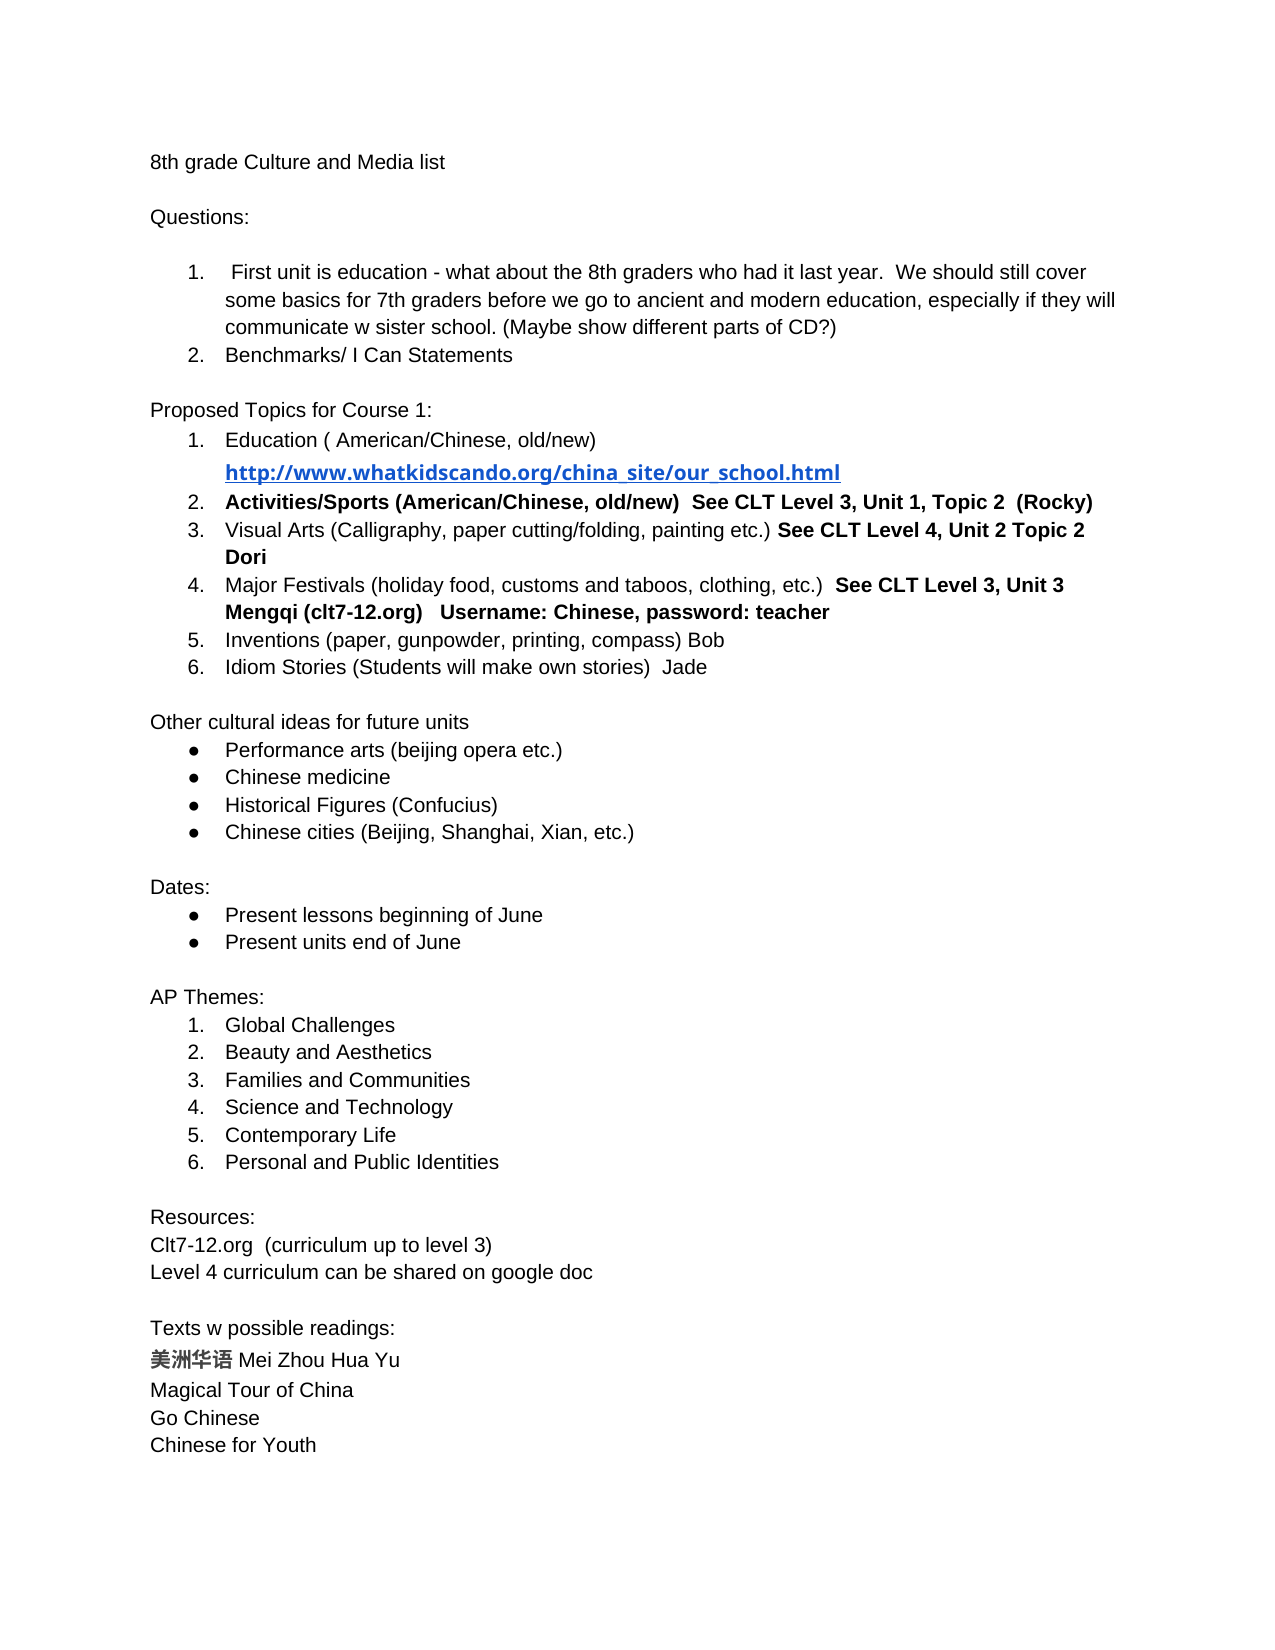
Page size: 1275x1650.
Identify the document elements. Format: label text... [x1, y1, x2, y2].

text Level 4 curriculum can be shared on google doc [150, 1260, 1125, 1284]
list Present lessons beginning of June [187, 903, 1125, 927]
list First unit is education - what about the 8th graders who had it last year. We should still cover some basics for 7th graders before we go to ancient and modern education, especially if they will communicate w sister school. (Maybe show different parts of CD?) [187, 260, 1125, 339]
text 8th grade Culture and Media list [150, 150, 1125, 174]
text Clt7-12.org (curriculum up to level 3) [150, 1233, 1125, 1257]
list Families and Communities [187, 1068, 1125, 1092]
text Dates: [150, 875, 1125, 899]
list Chinese medicine [187, 765, 1125, 789]
text Magical Tour of China [150, 1378, 1125, 1402]
text Resources: [150, 1205, 1125, 1229]
text Proposed Topics for Course 1: [150, 397, 1125, 421]
text 美洲华语 Mei Zhou Hua Yu [150, 1343, 1125, 1373]
list Benchmarks/ I Can Statements [187, 342, 1125, 366]
list Present units end of June [187, 930, 1125, 954]
text Chinese for Youth [150, 1433, 1125, 1457]
list Major Festivals (holiday food, customs and taboos, clothing, etc.) See CLT Level 3, Unit 3 Mengqi (clt7-12.org) Username: Chinese, password: teacher [187, 573, 1125, 624]
list Visual Arts (Calligraphy, paper cutting/folding, painting etc.) See CLT Level 4, Unit 2 Topic 2 Dori [187, 518, 1125, 569]
text Go Chinese [150, 1406, 1125, 1429]
text Questions: [150, 205, 1125, 229]
list Global Challenges [187, 1013, 1125, 1037]
text Texts w possible readings: [150, 1316, 1125, 1340]
text Other cultural ideas for future units [150, 710, 1125, 734]
list Historical Figures (Confucius) [187, 793, 1125, 817]
list Science and Technology [187, 1095, 1125, 1119]
list Idiom Stories (Students will make own stories) Jade [187, 655, 1125, 679]
list Contemporary Life [187, 1123, 1125, 1147]
list Chinese cities (Beijing, Shanghai, Xian, etc.) [187, 820, 1125, 844]
text AP Themes: [150, 985, 1125, 1009]
list Activities/Sports (American/Chinese, old/new) See CLT Level 3, Unit 1, Topic 2 (Rocky) [187, 490, 1125, 514]
list Performance arts (beijing opera etc.) [187, 738, 1125, 762]
list Personal and Public Identities [187, 1150, 1125, 1174]
list Beauty and Aesthetics [187, 1040, 1125, 1064]
list Inventions (paper, gunpowder, printing, compass) Bob [187, 628, 1125, 652]
list Education ( American/Chinese, old/new) http://www.whatkidscando.org/china_site/our_school.html [187, 425, 1125, 486]
